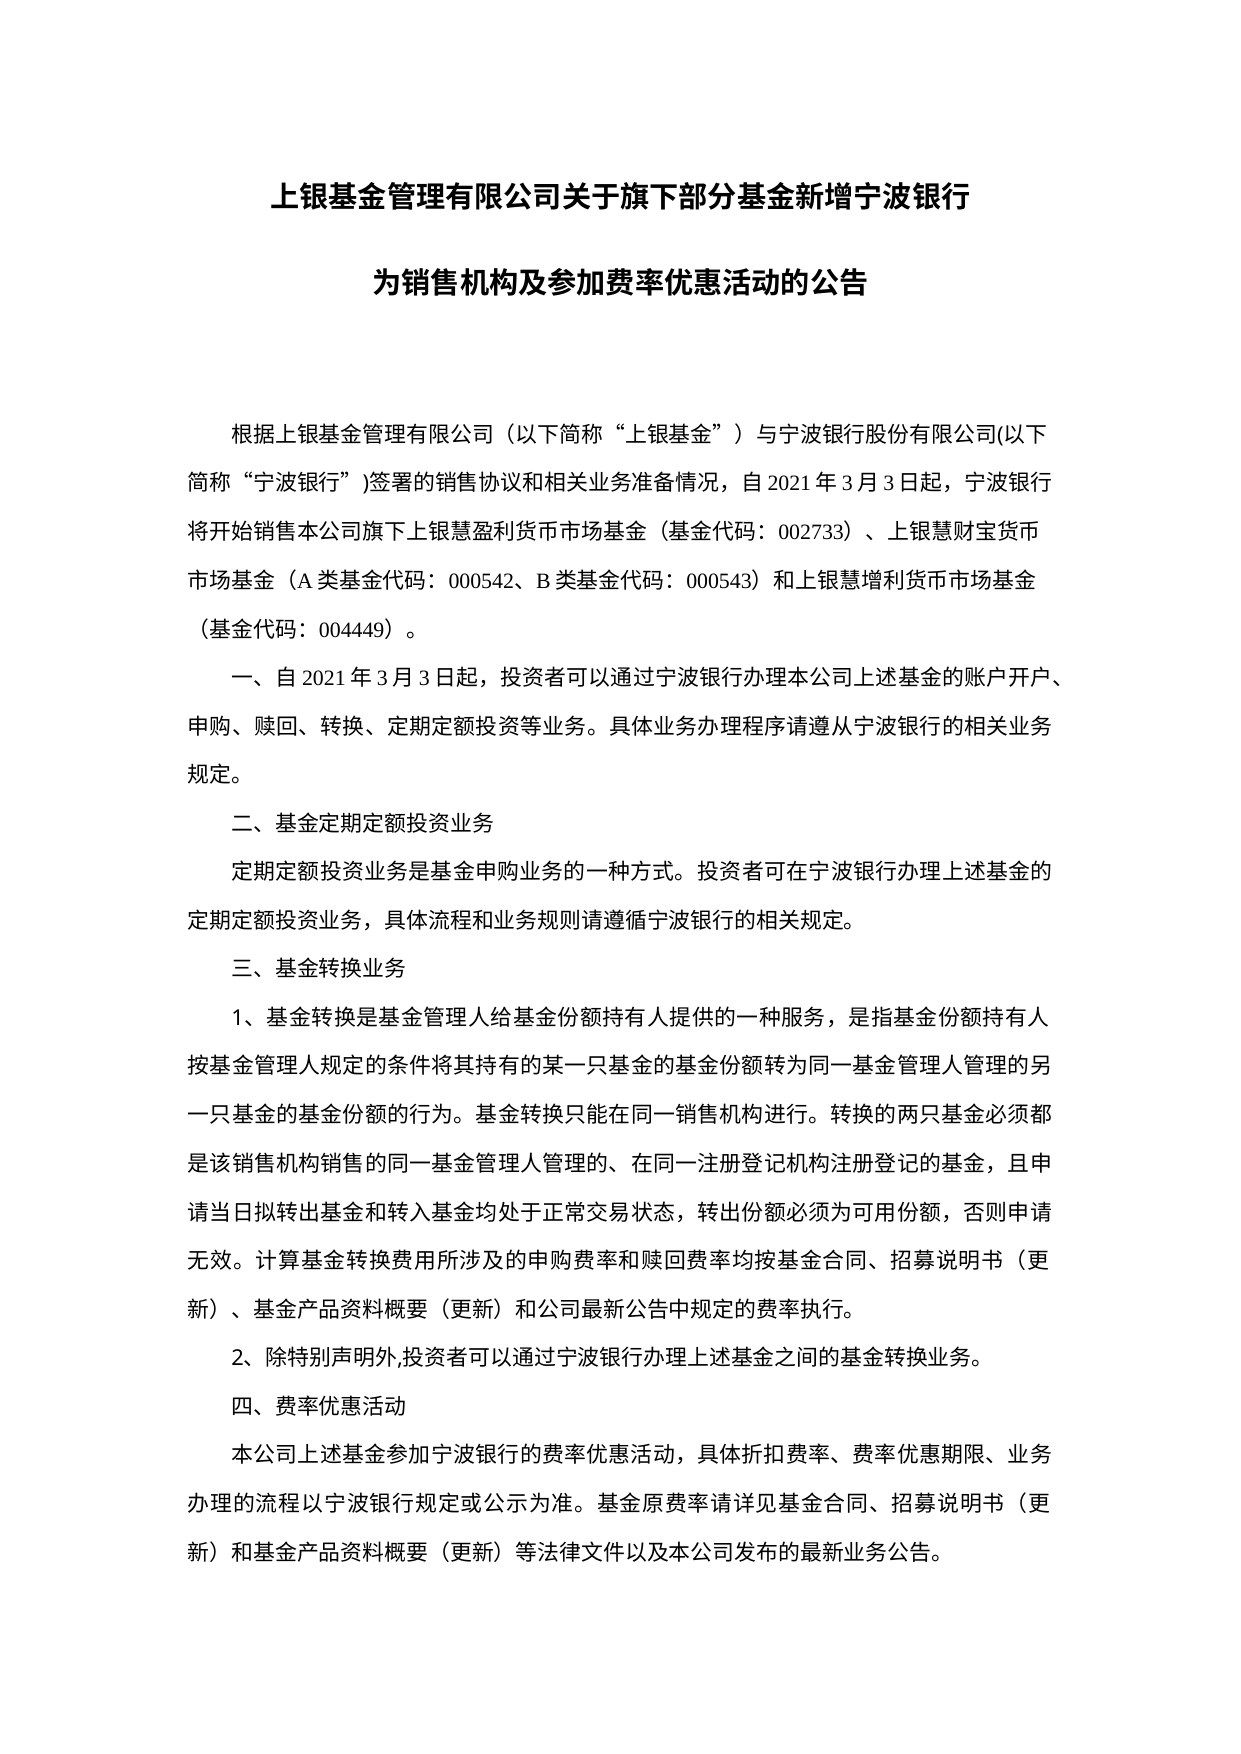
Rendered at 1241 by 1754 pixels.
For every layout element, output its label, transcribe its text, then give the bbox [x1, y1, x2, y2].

text 根据上银基金管理有限公司（以下简称“上银基金”）与宁波银行股份有限公司(以下简称“宁波银行”)签署的销售协议和相关业务准备情况，自2021年3月3日起，宁波银行将开始销售本公司旗下上银慧盈利货币市场基金（基金代码：002733）、上银慧财宝货币市场基金（A类基金代码：000542、B类基金代码：000543）和上银慧增利货币市场基金（基金代码：004449）。 [187, 416, 1053, 644]
text 为销售机构及参加费率优惠活动的公告 [187, 248, 1053, 313]
text 三、基金转换业务 [187, 951, 1053, 983]
text 本公司上述基金参加宁波银行的费率优惠活动，具体折扣费率、费率优惠期限、业务办理的流程以宁波银行规定或公示为准。基金原费率请详见基金合同、招募说明书（更新）和基金产品资料概要（更新）等法律文件以及本公司发布的最新业务公告。 [187, 1437, 1053, 1567]
text 1、基金转换是基金管理人给基金份额持有人提供的一种服务，是指基金份额持有人按基金管理人规定的条件将其持有的某一只基金的基金份额转为同一基金管理人管理的另一只基金的基金份额的行为。基金转换只能在同一销售机构进行。转换的两只基金必须都是该销售机构销售的同一基金管理人管理的、在同一注册登记机构注册登记的基金，且申请当日拟转出基金和转入基金均处于正常交易状态，转出份额必须为可用份额，否则申请无效。计算基金转换费用所涉及的申购费率和赎回费率均按基金合同、招募说明书（更新）、基金产品资料概要（更新）和公司最新公告中规定的费率执行。 [187, 999, 1053, 1324]
text 上银基金管理有限公司关于旗下部分基金新增宁波银行 [187, 162, 1053, 227]
text 二、基金定期定额投资业务 [187, 805, 1053, 838]
text 一、自2021年3月3日起，投资者可以通过宁波银行办理本公司上述基金的账户开户、申购、赎回、转换、定期定额投资等业务。具体业务办理程序请遵从宁波银行的相关业务规定。 [187, 659, 1053, 789]
text 2、除特别声明外,投资者可以通过宁波银行办理上述基金之间的基金转换业务。 [187, 1340, 1053, 1372]
text 定期定额投资业务是基金申购业务的一种方式。投资者可在宁波银行办理上述基金的定期定额投资业务，具体流程和业务规则请遵循宁波银行的相关规定。 [187, 854, 1053, 935]
text 四、费率优惠活动 [187, 1388, 1053, 1421]
